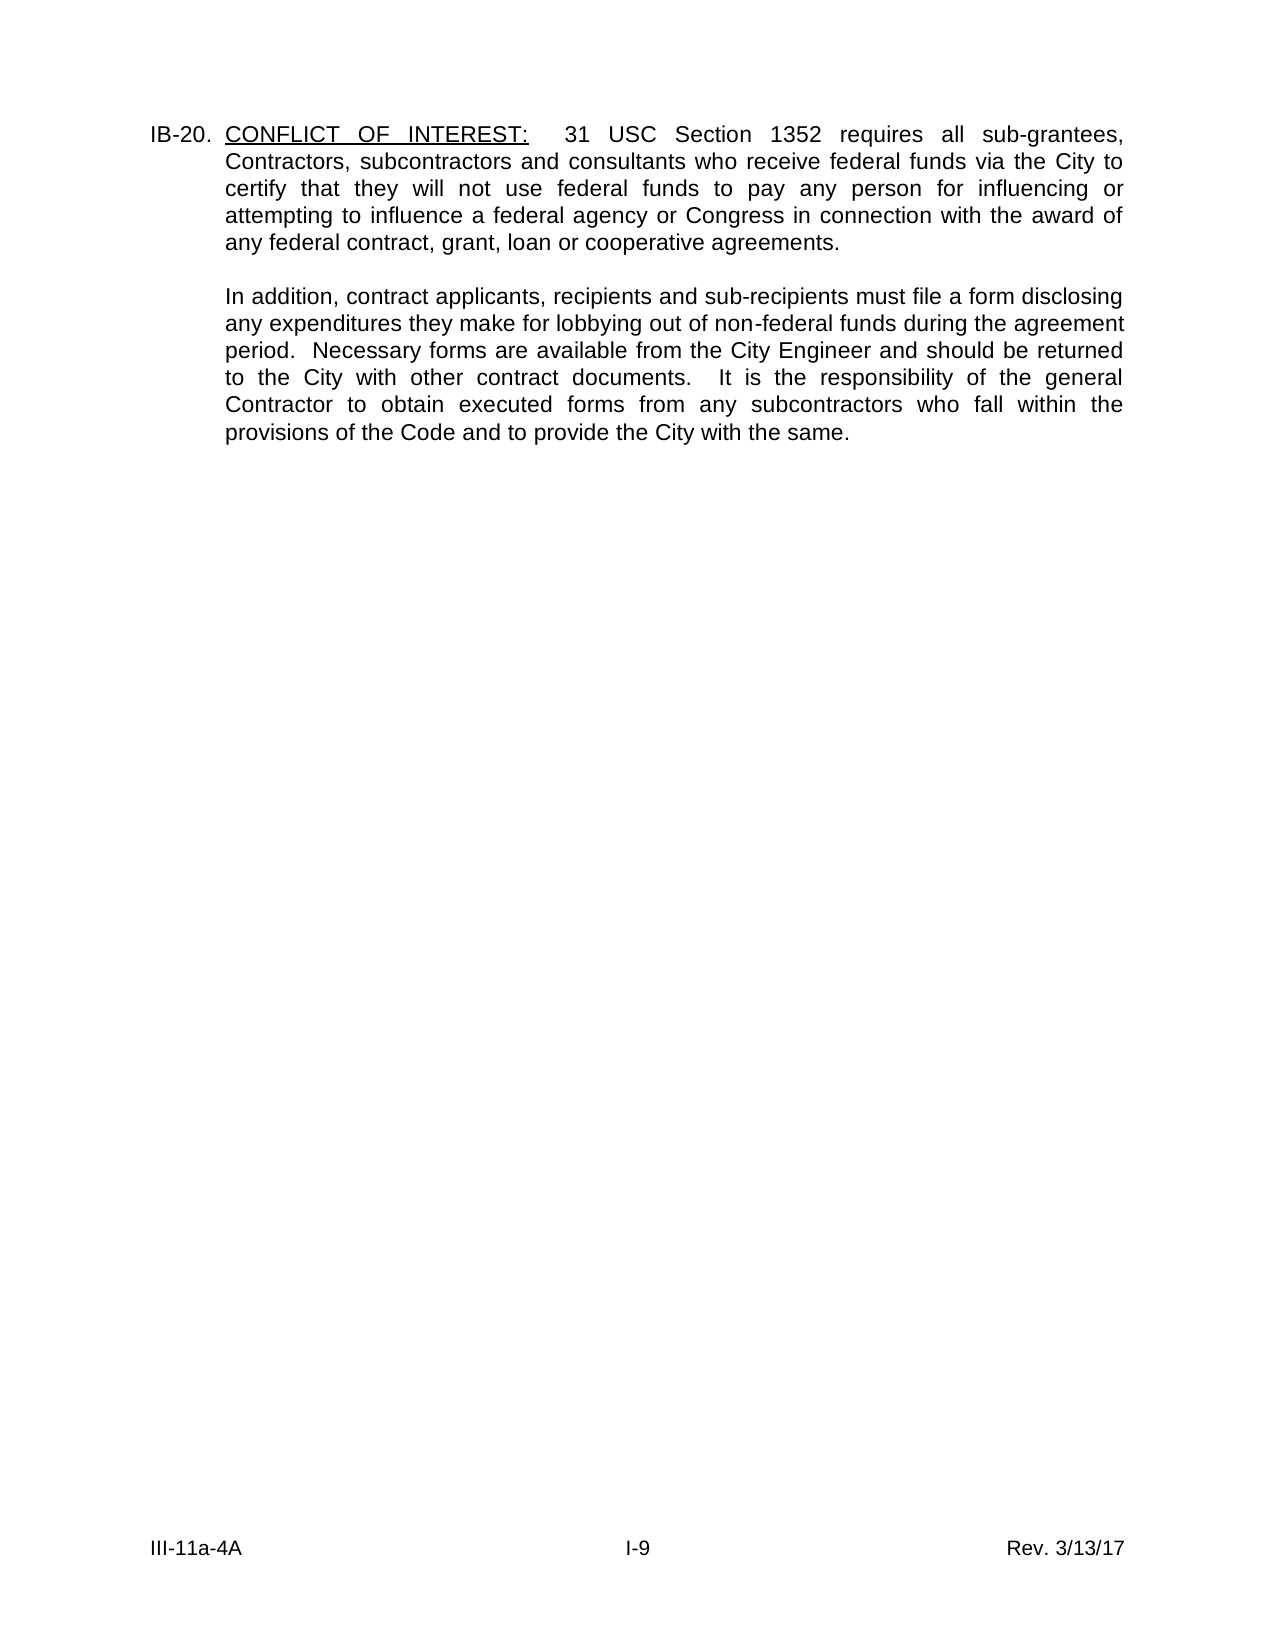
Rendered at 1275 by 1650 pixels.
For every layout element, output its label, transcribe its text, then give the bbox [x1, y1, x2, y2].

text IB-20. CONFLICT OF INTEREST: 31 USC Section 1352 requires all sub-grantees, Contractors, subcontractors and consultants who receive federal funds via the City to certify that they will not use federal funds to pay any person for influencing or attempting to influence a federal agency or Congress in connection with the award of any federal contract, grant, loan or cooperative agreements. [150, 120, 1125, 255]
text In addition, contract applicants, recipients and sub-recipients must file a form disclosing any expenditures they make for lobbying out of non-federal funds during the agreement period. Necessary forms are available from the City Engineer and should be returned to the City with other contract documents. It is the responsibility of the general Contractor to obtain executed forms from any subcontractors who fall within the provisions of the Code and to provide the City with the same. [225, 282, 1125, 445]
